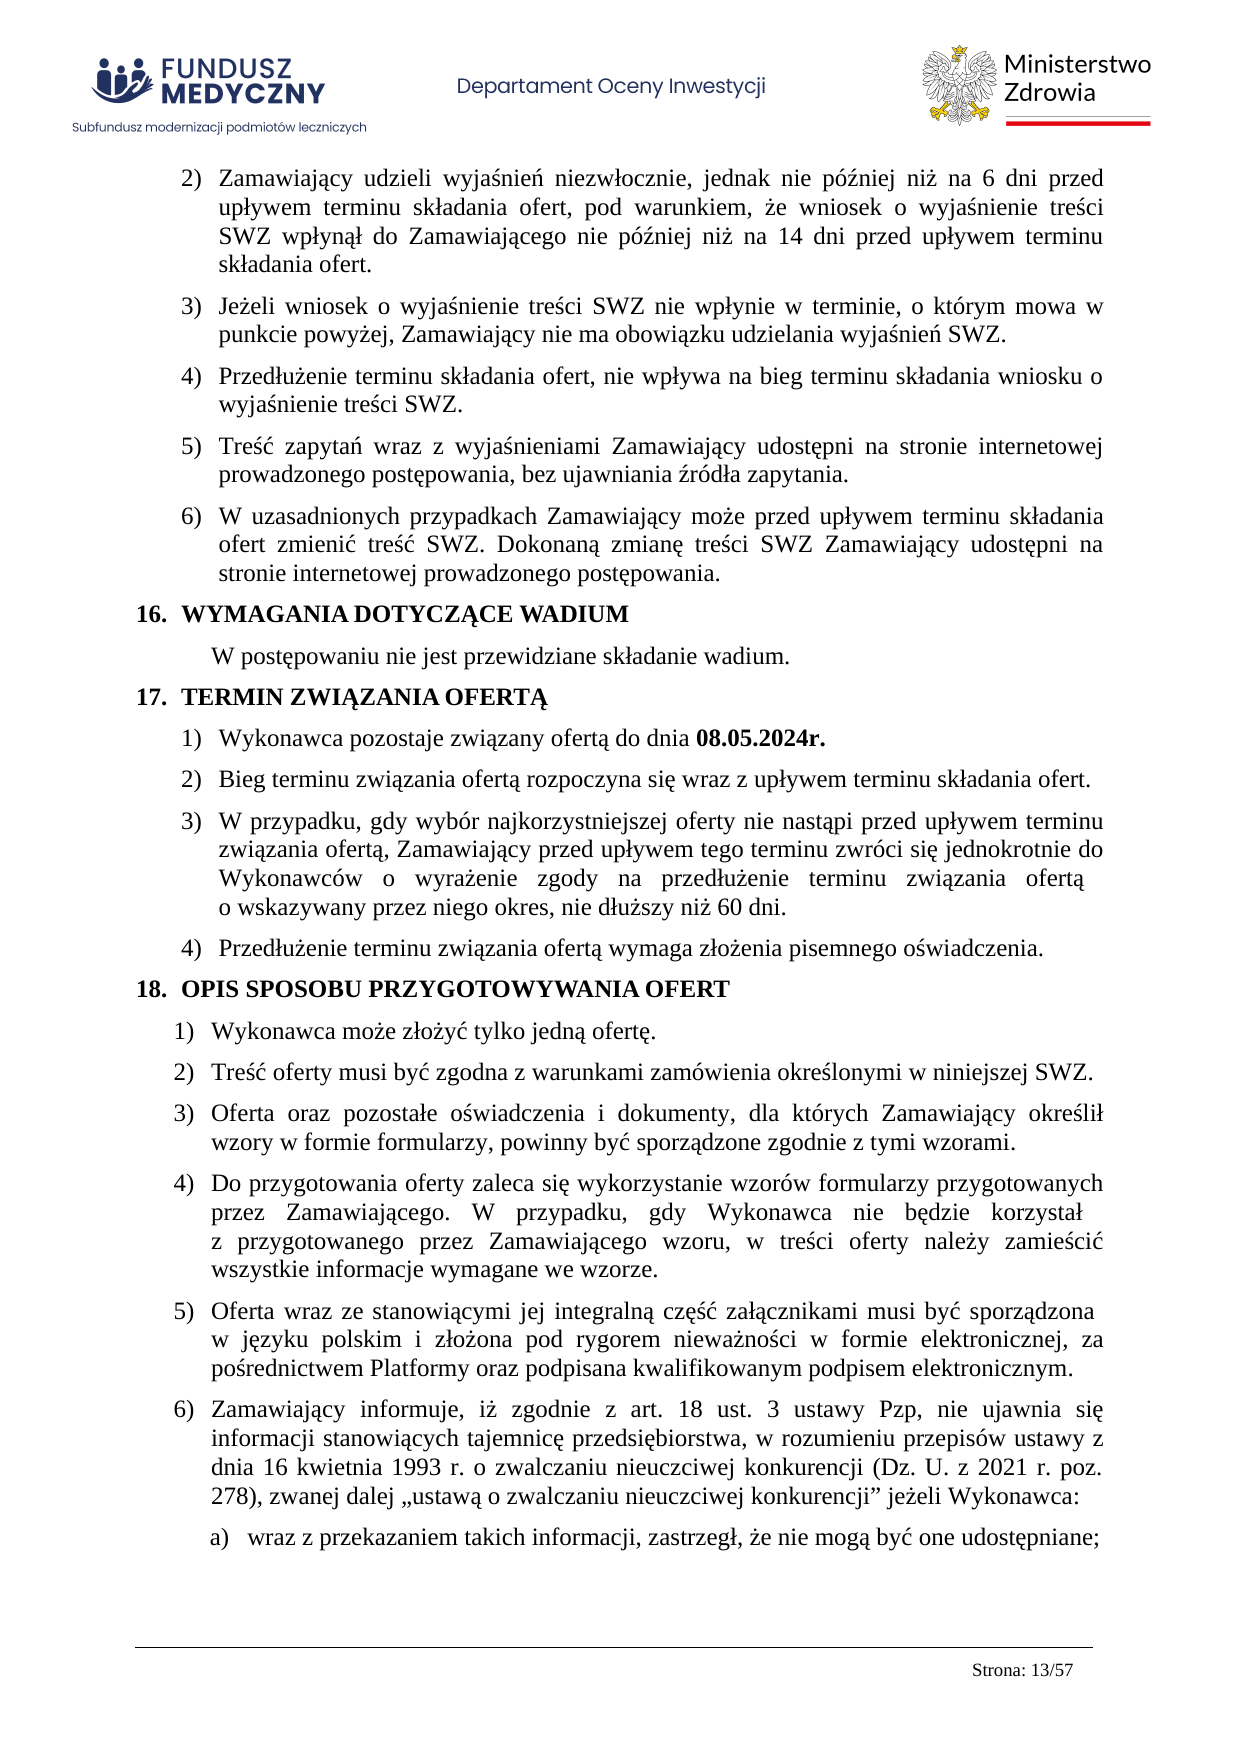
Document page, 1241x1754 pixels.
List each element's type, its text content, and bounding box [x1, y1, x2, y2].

subtitle Oferta wraz ze stanowiącymi jej integralną część załącznikami musi być sporządzona w języku polskim i złożona pod rygorem nieważności w formie elektronicznej, za pośrednictwem Platformy oraz podpisana kwalifikowanym podpisem elektronicznym. [173, 1296, 1104, 1382]
subtitle Do przygotowania oferty zaleca się wykorzystanie wzorów formularzy przygotowanych przez Zamawiającego. W przypadku, gdy Wykonawca nie będzie korzystał z przygotowanego przez Zamawiającego wzoru, w treści oferty należy zamieścić wszystkie informacje wymagane we wzorze. [173, 1168, 1104, 1283]
subtitle wraz z przekazaniem takich informacji, zastrzegł, że nie mogą być one udostępniane; [209, 1522, 1104, 1551]
subtitle Przedłużenie terminu związania ofertą wymaga złożenia pisemnego oświadczenia. [181, 933, 1104, 962]
subtitle Jeżeli wniosek o wyjaśnienie treści SWZ nie wpłynie w terminie, o którym mowa w punkcie powyżej, Zamawiający nie ma obowiązku udzielania wyjaśnień SWZ. [181, 291, 1104, 348]
subtitle Przedłużenie terminu składania ofert, nie wpływa na bieg terminu składania wniosku o wyjaśnienie treści SWZ. [181, 361, 1104, 418]
subtitle Treść zapytań wraz z wyjaśnieniami Zamawiający udostępni na stronie internetowej prowadzonego postępowania, bez ujawniania źródła zapytania. [181, 431, 1104, 488]
subtitle Treść oferty musi być zgodna z warunkami zamówienia określonymi w niniejszej SWZ. [173, 1057, 1104, 1086]
subtitle Wykonawca pozostaje związany ofertą do dnia 08.05.2024r. [181, 723, 1104, 752]
subtitle Opis sposobu przygotowywania ofert [136, 974, 1104, 1003]
picture [0, 7, 1241, 164]
subtitle Bieg terminu związania ofertą rozpoczyna się wraz z upływem terminu składania ofert. [181, 764, 1104, 793]
subtitle Wykonawca może złożyć tylko jedną ofertę. [173, 1016, 1104, 1044]
subtitle W przypadku, gdy wybór najkorzystniejszej oferty nie nastąpi przed upływem terminu związania ofertą, Zamawiający przed upływem tego terminu zwróci się jednokrotnie do Wykonawców o wyrażenie zgody na przedłużenie terminu związania ofertą o wskazywany przez niego okres, nie dłuższy niż 60 dni. [181, 806, 1104, 921]
subtitle W uzasadnionych przypadkach Zamawiający może przed upływem terminu składania ofert zmienić treść SWZ. Dokonaną zmianę treści SWZ Zamawiający udostępni na stronie internetowej prowadzonego postępowania. [181, 501, 1104, 587]
subtitle Termin związania ofertą [136, 682, 1104, 711]
subtitle Oferta oraz pozostałe oświadczenia i dokumenty, dla których Zamawiający określił wzory w formie formularzy, powinny być sporządzone zgodnie z tymi wzorami. [173, 1098, 1104, 1156]
subtitle W postępowaniu nie jest przewidziane składanie wadium. [173, 641, 1104, 669]
subtitle Zamawiający informuje, iż zgodnie z art. 18 ust. 3 ustawy Pzp, nie ujawnia się informacji stanowiących tajemnicę przedsiębiorstwa, w rozumieniu przepisów ustawy z dnia 16 kwietnia 1993 r. o zwalczaniu nieuczciwej konkurencji (Dz. U. z 2021 r. poz. 278), zwanej dalej „ustawą o zwalczaniu nieuczciwej konkurencji” jeżeli Wykonawca: [173, 1394, 1104, 1509]
subtitle Wymagania dotyczące wadium [136, 599, 1104, 628]
subtitle Zamawiający udzieli wyjaśnień niezwłocznie, jednak nie później niż na 6 dni przed upływem terminu składania ofert, pod warunkiem, że wniosek o wyjaśnienie treści SWZ wpłynął do Zamawiającego nie później niż na 14 dni przed upływem terminu składania ofert. [181, 118, 1104, 278]
